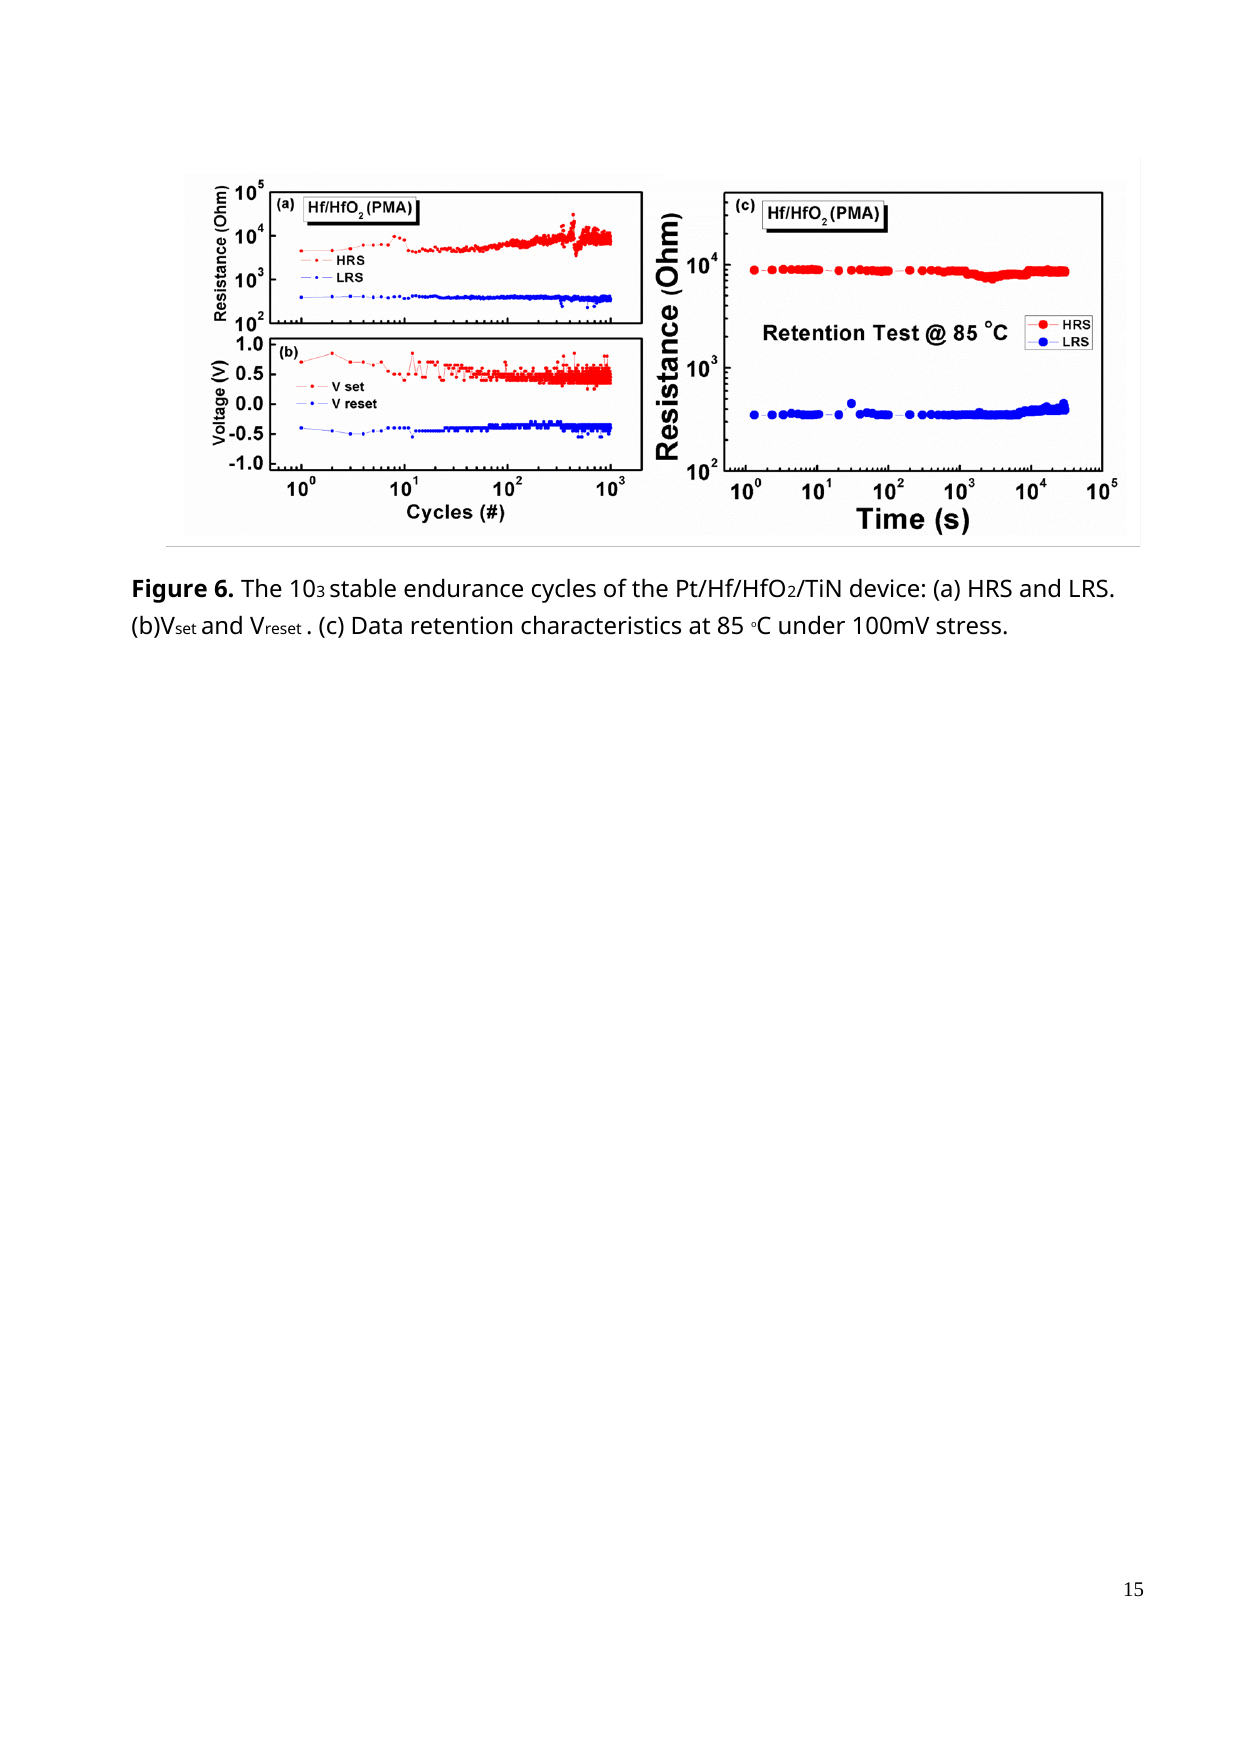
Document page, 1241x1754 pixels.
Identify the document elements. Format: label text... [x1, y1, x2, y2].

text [166, 157, 1144, 569]
text Figure 6. The 103 stable endurance cycles of the Pt/Hf/HfO2/TiN device: (a) HRS and LRS. (b)Vset and Vreset . (c) Data retention characteristics at 85 oC under 100mV stress. [131, 569, 1144, 644]
picture [165, 156, 1141, 547]
